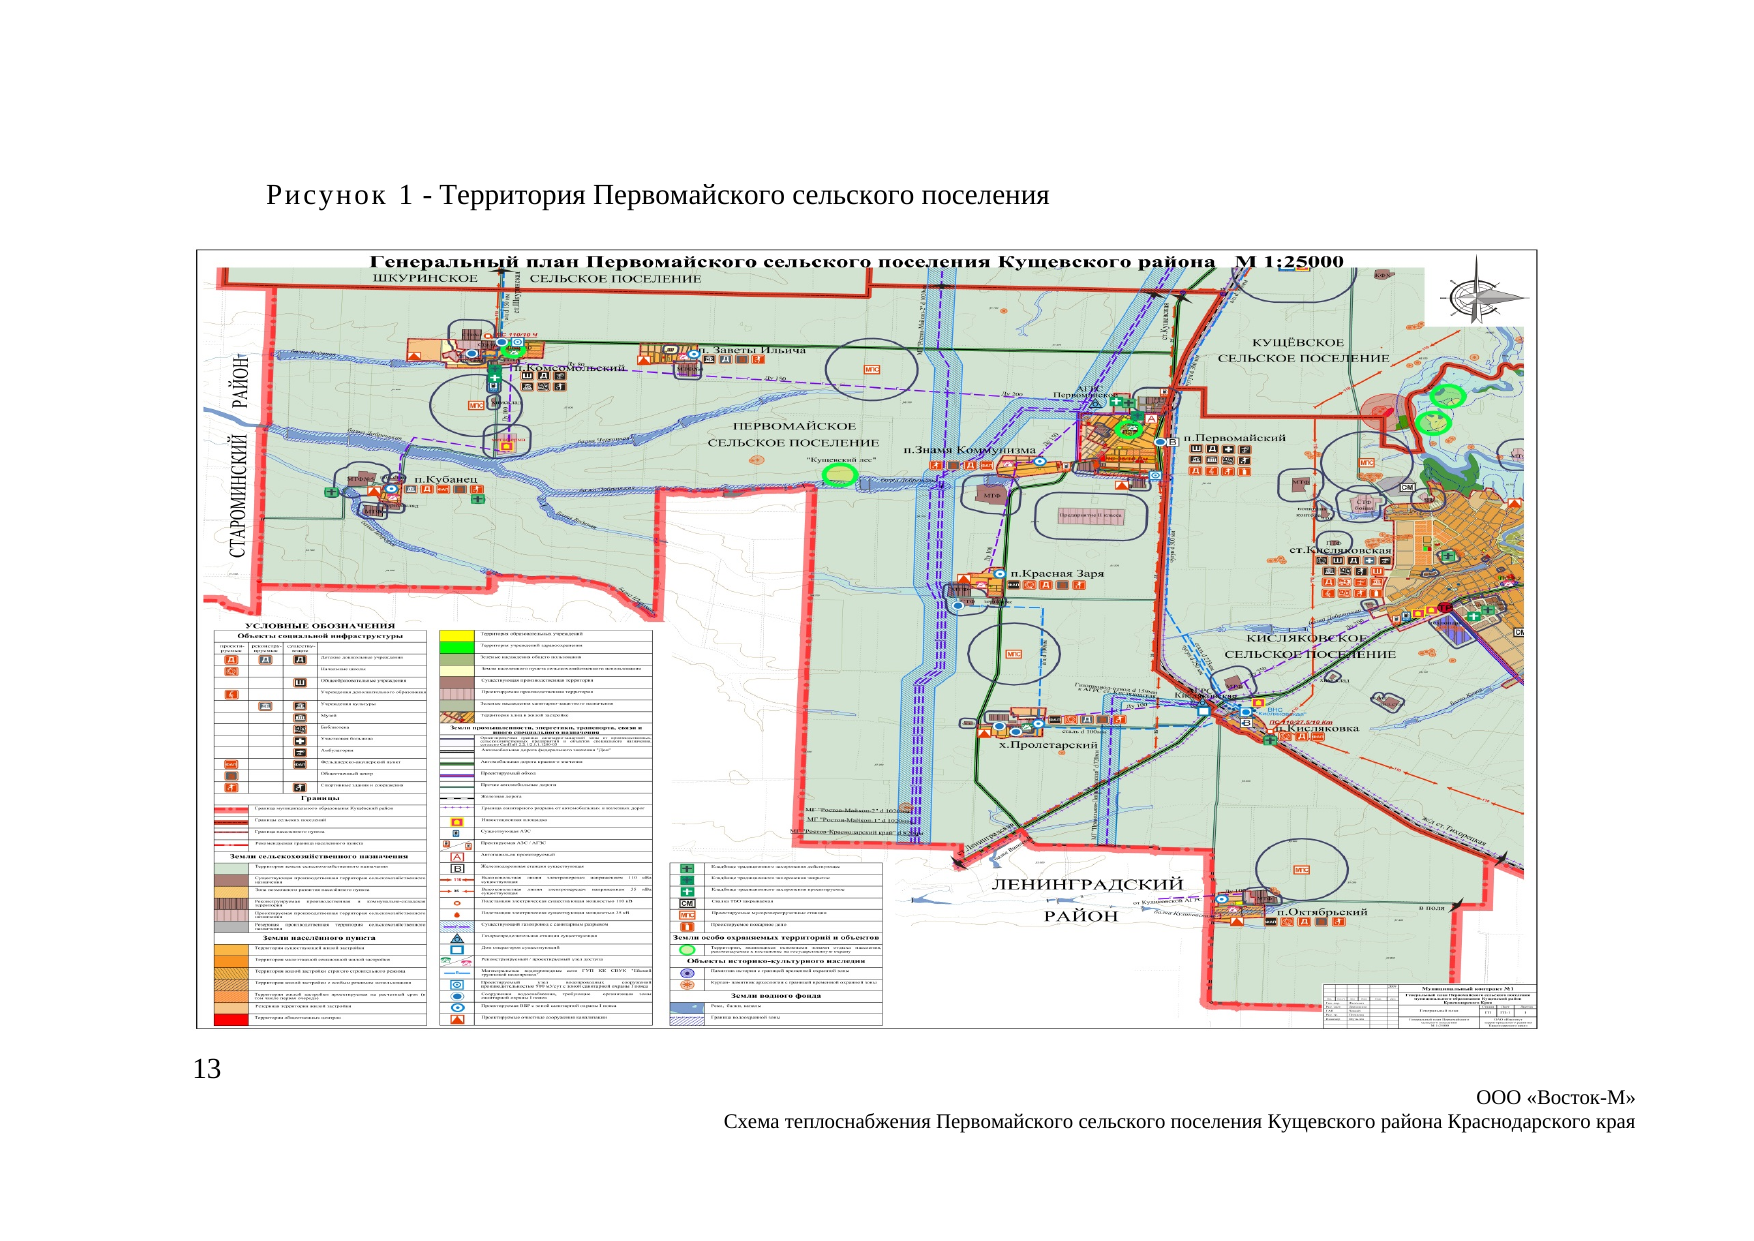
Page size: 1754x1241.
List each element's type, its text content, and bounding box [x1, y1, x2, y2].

text Рисунок 1 - Территория Первомайского сельского поселения [192, 177, 1636, 211]
picture [192, 235, 1542, 1033]
